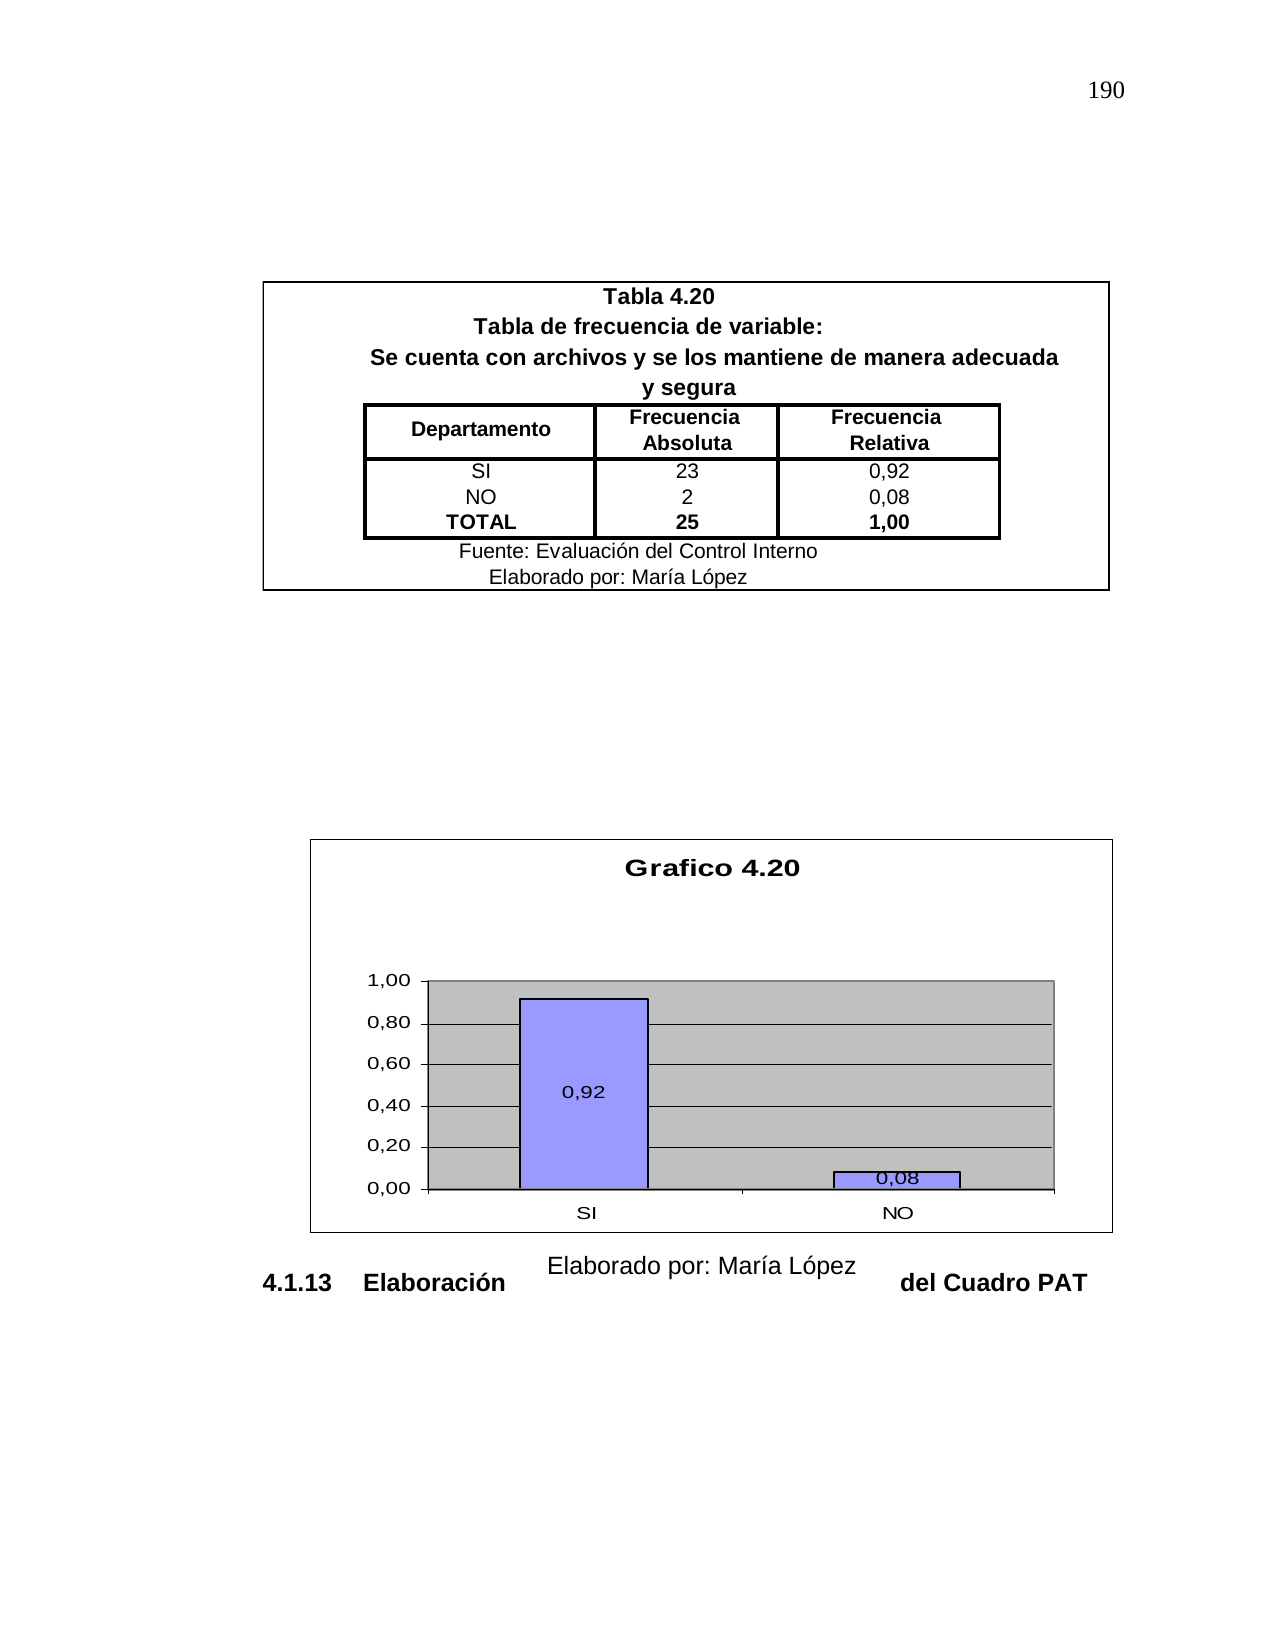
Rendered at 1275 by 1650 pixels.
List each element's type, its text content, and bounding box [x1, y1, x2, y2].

text 4.1.13 Elaboración del Cuadro PAT [262, 965, 1125, 1297]
